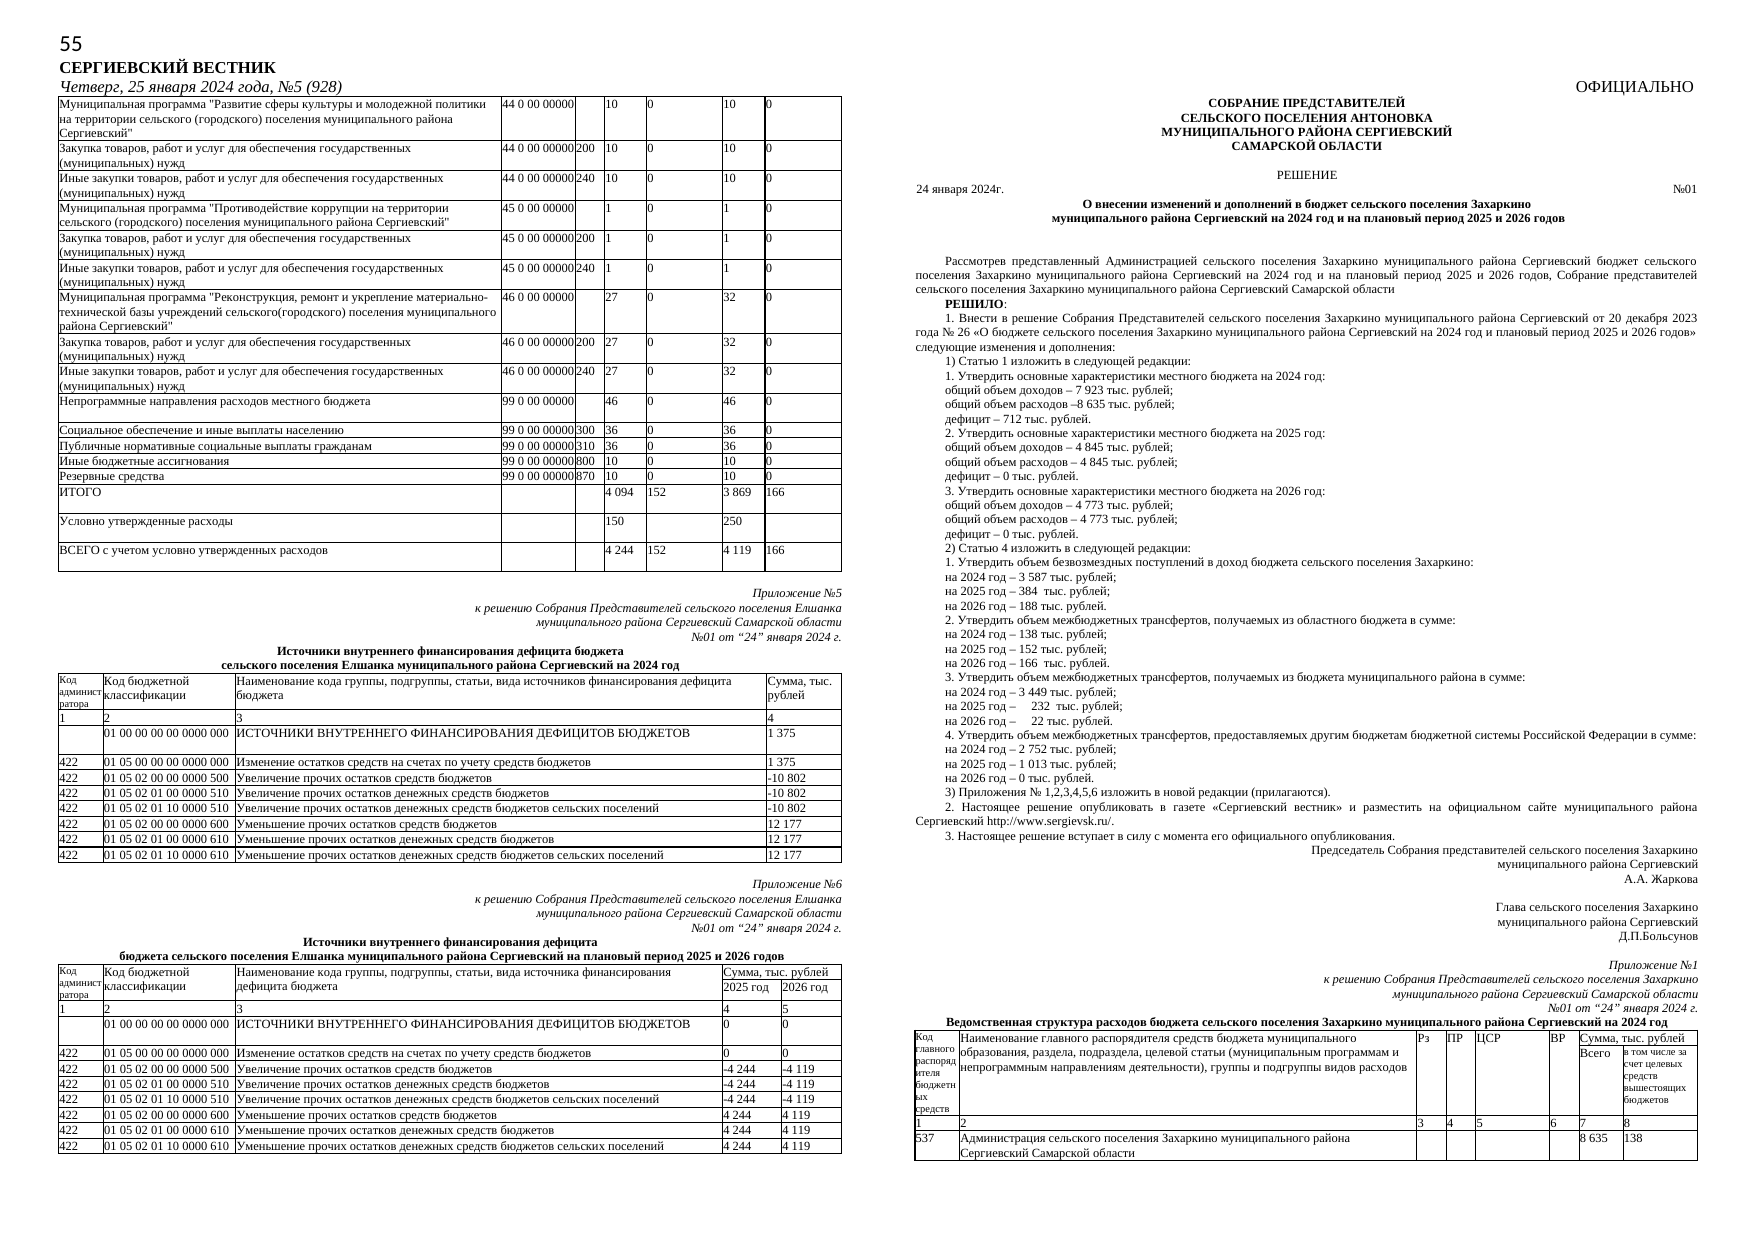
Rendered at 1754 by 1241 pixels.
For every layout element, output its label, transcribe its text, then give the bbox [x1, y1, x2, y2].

text №01 от “24” января 2024 г. [59, 629, 842, 644]
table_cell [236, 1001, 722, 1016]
text на 2025 год – 152 тыс. рублей; [915, 641, 1698, 656]
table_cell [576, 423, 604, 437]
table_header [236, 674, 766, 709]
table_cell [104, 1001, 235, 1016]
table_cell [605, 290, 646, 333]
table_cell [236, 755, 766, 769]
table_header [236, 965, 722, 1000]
text общий объем доходов – 4 845 тыс. рублей; [915, 440, 1698, 454]
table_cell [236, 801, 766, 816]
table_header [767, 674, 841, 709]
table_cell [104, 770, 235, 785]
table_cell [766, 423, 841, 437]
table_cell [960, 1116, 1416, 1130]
text А.А. Жаркова [915, 871, 1698, 886]
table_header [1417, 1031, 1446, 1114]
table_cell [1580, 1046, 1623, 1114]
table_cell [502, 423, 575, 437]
text муниципального района Сергиевский Самарской области [59, 615, 842, 629]
text муниципального района Сергиевский Самарской области [59, 906, 842, 920]
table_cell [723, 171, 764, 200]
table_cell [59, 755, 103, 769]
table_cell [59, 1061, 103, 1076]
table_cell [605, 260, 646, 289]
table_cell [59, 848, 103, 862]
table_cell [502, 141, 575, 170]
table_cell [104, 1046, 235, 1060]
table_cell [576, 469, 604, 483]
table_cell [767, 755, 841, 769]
text 2) Статью 4 изложить в следующей редакции: [915, 541, 1698, 555]
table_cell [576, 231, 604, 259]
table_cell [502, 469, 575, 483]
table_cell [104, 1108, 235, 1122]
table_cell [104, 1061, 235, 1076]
text на 2026 год – 166 тыс. рублей. [915, 656, 1698, 670]
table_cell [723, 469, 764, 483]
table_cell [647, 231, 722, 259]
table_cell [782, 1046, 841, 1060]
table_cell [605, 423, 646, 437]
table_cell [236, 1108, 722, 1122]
text 1. Внести в решение Собрания Представителей сельского поселения Захаркино муниципального района Сергиевский от 20 декабря 2023 года № 26 «О бюджете сельского поселения Захаркино муниципального района Сергиевский на 2024 год и плановый период 2025 и 2026 годов» следующие изменения и дополнения: [915, 311, 1698, 354]
text муниципального района Сергиевский [915, 857, 1698, 871]
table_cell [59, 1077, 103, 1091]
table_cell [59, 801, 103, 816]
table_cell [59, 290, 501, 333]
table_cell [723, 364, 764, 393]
text О внесении изменений и дополнений в бюджет сельского поселения Захаркино [915, 197, 1698, 211]
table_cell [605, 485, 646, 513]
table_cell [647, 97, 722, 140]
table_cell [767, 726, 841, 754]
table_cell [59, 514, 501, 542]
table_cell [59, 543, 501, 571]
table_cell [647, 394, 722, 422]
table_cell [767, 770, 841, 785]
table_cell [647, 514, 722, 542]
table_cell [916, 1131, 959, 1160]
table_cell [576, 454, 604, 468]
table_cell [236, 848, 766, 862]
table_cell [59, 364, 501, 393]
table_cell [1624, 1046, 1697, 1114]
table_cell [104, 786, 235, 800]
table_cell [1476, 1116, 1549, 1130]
text на 2026 год – 22 тыс. рублей. [915, 713, 1698, 728]
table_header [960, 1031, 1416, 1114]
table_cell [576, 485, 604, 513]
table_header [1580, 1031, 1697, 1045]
text к решению Собрания Представителей сельского поселения Захаркино [915, 972, 1698, 986]
text Д.П.Больсунов [915, 929, 1698, 943]
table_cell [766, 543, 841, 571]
text бюджета сельского поселения Елшанка муниципального района Сергиевский на плановый период 2025 и 2026 годов [59, 949, 842, 963]
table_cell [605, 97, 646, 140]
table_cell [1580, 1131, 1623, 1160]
text 2. Настоящее решение опубликовать в газете «Сергиевский вестник» и разместить на официальном сайте муниципального района Сергиевский http://www.sergievsk.ru/. [915, 799, 1698, 828]
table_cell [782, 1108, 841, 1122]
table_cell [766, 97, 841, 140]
text общий объем доходов – 7 923 тыс. рублей; [915, 383, 1698, 397]
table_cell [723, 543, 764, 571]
text дефицит – 712 тыс. рублей. [915, 411, 1698, 426]
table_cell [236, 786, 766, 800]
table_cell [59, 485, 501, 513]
text СОБРАНИЕ ПРЕДСТАВИТЕЛЕЙ [915, 96, 1698, 110]
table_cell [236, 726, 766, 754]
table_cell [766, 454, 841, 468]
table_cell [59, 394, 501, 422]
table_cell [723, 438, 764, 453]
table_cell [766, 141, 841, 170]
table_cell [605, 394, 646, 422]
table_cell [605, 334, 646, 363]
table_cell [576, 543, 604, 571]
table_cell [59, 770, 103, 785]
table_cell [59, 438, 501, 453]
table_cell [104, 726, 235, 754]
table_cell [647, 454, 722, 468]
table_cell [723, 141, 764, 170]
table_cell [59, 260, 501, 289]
text на 2024 год – 2 752 тыс. рублей; [915, 742, 1698, 756]
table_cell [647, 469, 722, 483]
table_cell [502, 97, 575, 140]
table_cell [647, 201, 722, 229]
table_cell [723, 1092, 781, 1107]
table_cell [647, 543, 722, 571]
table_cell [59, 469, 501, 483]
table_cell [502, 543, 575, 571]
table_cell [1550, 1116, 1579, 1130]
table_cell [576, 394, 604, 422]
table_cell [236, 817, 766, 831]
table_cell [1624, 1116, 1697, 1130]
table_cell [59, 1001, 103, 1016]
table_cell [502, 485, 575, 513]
text на 2025 год – 232 тыс. рублей; [915, 699, 1698, 713]
text муниципального района Сергиевский Самарской области [915, 986, 1698, 1001]
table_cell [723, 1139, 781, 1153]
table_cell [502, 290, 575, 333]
text на 2026 год – 188 тыс. рублей. [915, 598, 1698, 613]
text 3. Настоящее решение вступает в силу с момента его официального опубликования. [915, 828, 1698, 843]
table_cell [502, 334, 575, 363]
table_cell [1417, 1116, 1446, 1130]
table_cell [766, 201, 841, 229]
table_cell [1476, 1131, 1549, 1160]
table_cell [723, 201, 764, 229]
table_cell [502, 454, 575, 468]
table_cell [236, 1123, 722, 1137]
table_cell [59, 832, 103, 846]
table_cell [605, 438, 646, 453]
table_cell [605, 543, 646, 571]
text дефицит – 0 тыс. рублей. [915, 469, 1698, 483]
text сельского поселения Елшанка муниципального района Сергиевский на 2024 год [59, 658, 842, 672]
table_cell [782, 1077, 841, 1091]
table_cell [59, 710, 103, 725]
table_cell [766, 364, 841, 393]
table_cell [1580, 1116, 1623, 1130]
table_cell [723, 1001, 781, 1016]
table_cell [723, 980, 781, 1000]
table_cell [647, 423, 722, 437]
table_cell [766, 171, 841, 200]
text 3. Утвердить основные характеристики местного бюджета на 2026 год: [915, 483, 1698, 498]
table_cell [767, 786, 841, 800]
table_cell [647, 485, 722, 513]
text 24 января 2024г. №01 [915, 182, 1698, 197]
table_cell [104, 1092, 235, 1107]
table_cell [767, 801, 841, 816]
text 3. Утвердить объем межбюджетных трансфертов, получаемых из бюджета муниципального района в сумме: [915, 670, 1698, 684]
text на 2024 год – 3 449 тыс. рублей; [915, 684, 1698, 699]
text на 2025 год – 384 тыс. рублей; [915, 584, 1698, 598]
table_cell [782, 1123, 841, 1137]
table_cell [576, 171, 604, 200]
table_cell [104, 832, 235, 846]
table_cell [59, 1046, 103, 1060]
text на 2024 год – 3 587 тыс. рублей; [915, 569, 1698, 584]
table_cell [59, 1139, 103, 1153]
text 1. Утвердить объем безвозмездных поступлений в доход бюджета сельского поселения Захаркино: [915, 555, 1698, 569]
text муниципального района Сергиевский на 2024 год и на плановый период 2025 и 2026 годов [915, 211, 1698, 225]
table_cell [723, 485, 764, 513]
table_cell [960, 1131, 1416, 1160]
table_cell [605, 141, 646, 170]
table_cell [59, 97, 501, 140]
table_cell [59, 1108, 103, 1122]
text 2. Утвердить основные характеристики местного бюджета на 2025 год: [915, 426, 1698, 440]
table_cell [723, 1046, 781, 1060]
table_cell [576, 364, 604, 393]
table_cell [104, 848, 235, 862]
text Источники внутреннего финансирования дефицита бюджета [59, 644, 842, 658]
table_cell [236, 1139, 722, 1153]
text 1. Утвердить основные характеристики местного бюджета на 2024 год: [915, 368, 1698, 383]
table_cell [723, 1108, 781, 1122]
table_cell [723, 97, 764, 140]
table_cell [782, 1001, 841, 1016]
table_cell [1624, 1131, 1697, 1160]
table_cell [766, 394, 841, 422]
text к решению Собрания Представителей сельского поселения Елшанка [59, 892, 842, 906]
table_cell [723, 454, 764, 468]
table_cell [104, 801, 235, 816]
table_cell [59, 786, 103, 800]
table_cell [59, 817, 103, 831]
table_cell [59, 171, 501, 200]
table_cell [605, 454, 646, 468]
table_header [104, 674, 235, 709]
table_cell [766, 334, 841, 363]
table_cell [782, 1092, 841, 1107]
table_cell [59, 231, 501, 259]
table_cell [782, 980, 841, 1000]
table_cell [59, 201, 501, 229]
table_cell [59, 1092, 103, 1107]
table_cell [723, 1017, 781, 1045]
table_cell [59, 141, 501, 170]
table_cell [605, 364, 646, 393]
text Приложение №6 [59, 877, 842, 892]
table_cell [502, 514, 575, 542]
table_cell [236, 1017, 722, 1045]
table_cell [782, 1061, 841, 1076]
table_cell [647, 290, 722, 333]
text на 2026 год – 0 тыс. рублей. [915, 771, 1698, 785]
text РЕШЕНИЕ [915, 168, 1698, 182]
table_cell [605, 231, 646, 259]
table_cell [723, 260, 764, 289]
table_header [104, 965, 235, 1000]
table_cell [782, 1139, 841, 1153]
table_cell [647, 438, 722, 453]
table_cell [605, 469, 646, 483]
text 1) Статью 1 изложить в следующей редакции: [915, 354, 1698, 368]
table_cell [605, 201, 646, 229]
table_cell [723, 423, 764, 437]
text к решению Собрания Представителей сельского поселения Елшанка [59, 601, 842, 615]
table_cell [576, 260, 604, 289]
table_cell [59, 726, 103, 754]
text Приложение №5 [59, 586, 842, 601]
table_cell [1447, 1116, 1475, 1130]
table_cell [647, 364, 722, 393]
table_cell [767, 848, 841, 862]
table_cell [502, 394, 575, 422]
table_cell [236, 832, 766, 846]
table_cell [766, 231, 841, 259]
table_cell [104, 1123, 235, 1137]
text Ведомственная структура расходов бюджета сельского поселения Захаркино муниципального района Сергиевский на 2024 год [915, 1015, 1698, 1029]
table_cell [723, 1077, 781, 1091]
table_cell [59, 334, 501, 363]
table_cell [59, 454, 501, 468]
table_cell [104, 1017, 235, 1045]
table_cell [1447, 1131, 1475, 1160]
text Источники внутреннего финансирования дефицита [59, 935, 842, 949]
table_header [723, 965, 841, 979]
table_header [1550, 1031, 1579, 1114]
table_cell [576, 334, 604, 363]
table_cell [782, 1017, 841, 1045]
text 3) Приложения № 1,2,3,4,5,6 изложить в новой редакции (прилагаются). [915, 785, 1698, 799]
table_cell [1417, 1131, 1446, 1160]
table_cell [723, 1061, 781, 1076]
text дефицит – 0 тыс. рублей. [915, 526, 1698, 541]
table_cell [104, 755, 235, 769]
text общий объем расходов –8 635 тыс. рублей; [915, 397, 1698, 411]
text №01 от “24” января 2024 г. [59, 920, 842, 935]
text Приложение №1 [915, 958, 1698, 972]
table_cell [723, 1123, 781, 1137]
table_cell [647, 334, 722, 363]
text №01 от “24” января 2024 г. [915, 1001, 1698, 1015]
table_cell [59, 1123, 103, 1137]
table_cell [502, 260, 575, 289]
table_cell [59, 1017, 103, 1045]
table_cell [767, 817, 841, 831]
text общий объем доходов – 4 773 тыс. рублей; [915, 498, 1698, 512]
text Рассмотрев представленный Администрацией сельского поселения Захаркино муниципального района Сергиевский бюджет сельского поселения Захаркино муниципального района Сергиевский на 2024 год и на плановый период 2025 и 2026 годов, Собрание представителей сельского поселения Захаркино муниципального района Сергиевский Самарской области [915, 253, 1698, 296]
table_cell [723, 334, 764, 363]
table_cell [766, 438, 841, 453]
text общий объем расходов – 4 845 тыс. рублей; [915, 454, 1698, 469]
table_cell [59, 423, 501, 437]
text РЕШИЛО: [915, 296, 1698, 311]
text САМАРСКОЙ ОБЛАСТИ [915, 139, 1698, 153]
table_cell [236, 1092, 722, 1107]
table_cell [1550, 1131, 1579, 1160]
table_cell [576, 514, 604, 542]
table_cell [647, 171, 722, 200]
text 4. Утвердить объем межбюджетных трансфертов, предоставляемых другим бюджетам бюджетной системы Российской Федерации в сумме: [915, 728, 1698, 742]
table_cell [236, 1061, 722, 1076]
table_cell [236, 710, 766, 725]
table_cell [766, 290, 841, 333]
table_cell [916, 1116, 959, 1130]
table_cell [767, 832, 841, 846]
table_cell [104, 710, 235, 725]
text Глава сельского поселения Захаркино [915, 900, 1698, 914]
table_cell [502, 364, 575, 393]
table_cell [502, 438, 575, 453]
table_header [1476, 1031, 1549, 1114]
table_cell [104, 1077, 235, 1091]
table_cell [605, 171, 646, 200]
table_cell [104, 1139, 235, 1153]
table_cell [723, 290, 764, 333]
text 2. Утвердить объем межбюджетных трансфертов, получаемых из областного бюджета в сумме: [915, 613, 1698, 627]
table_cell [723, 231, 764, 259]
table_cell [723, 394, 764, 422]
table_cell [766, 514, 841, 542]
text МУНИЦИПАЛЬНОГО РАЙОНА СЕРГИЕВСКИЙ [915, 125, 1698, 139]
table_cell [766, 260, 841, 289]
text СЕЛЬСКОГО ПОСЕЛЕНИЯ АНТОНОВКА [915, 110, 1698, 125]
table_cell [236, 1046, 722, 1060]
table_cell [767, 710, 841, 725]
text муниципального района Сергиевский [915, 914, 1698, 929]
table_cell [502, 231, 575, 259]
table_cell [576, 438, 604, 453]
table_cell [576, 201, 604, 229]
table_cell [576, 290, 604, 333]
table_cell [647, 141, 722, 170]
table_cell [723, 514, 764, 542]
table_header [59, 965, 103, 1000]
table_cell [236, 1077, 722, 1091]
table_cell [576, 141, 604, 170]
text на 2025 год – 1 013 тыс. рублей; [915, 756, 1698, 771]
text Председатель Собрания представителей сельского поселения Захаркино [915, 843, 1698, 857]
text общий объем расходов – 4 773 тыс. рублей; [915, 512, 1698, 526]
text на 2024 год – 138 тыс. рублей; [915, 627, 1698, 641]
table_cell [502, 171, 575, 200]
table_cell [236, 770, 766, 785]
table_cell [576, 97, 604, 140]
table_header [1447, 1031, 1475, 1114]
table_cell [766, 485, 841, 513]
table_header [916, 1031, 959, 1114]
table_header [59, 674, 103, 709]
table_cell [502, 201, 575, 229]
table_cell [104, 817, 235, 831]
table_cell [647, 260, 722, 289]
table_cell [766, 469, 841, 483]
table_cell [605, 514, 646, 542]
